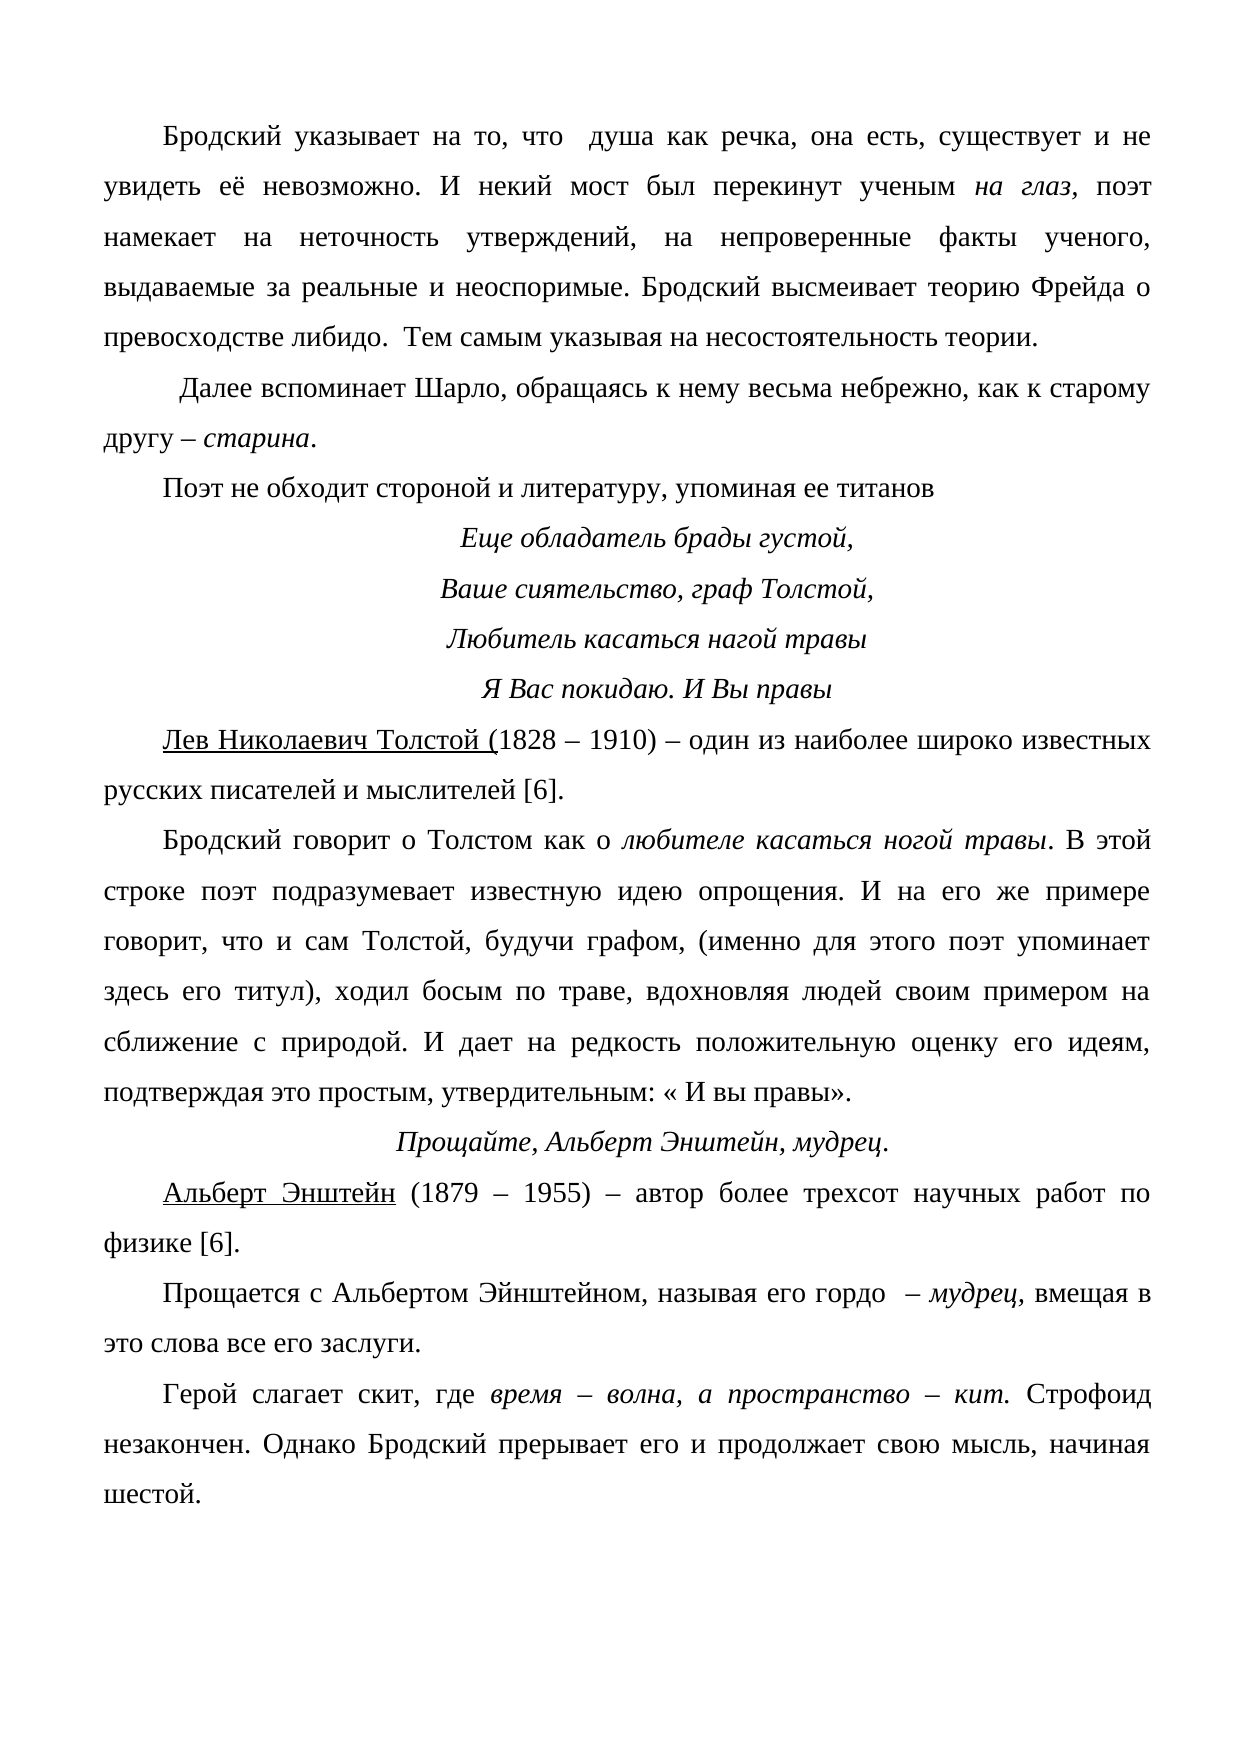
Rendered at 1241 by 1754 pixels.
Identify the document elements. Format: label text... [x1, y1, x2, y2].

text Лев Николаевич Толстой (1828 – 1910) – один из наиболее широко известных русских писателей и мыслителей [6]. [103, 722, 1152, 806]
text Герой слагает скит, где время – волна, а пространство – кит. Строфоид незакончен. Однако Бродский прерывает его и продолжает свою мысль, начиная шестой. [103, 1376, 1152, 1510]
text Бродский указывает на то, что душа как речка, она есть, существует и не увидеть её невозможно. И некий мост был перекинут ученым на глаз, поэт намекает на неточность утверждений, на непроверенные факты ученого, выдаваемые за реальные и неоспоримые. Бродский высмеивает теорию Фрейда о превосходстве либидо. Тем самым указывая на несостоятельность теории. [103, 118, 1152, 353]
text Альберт Энштейн (1879 – 1955) – автор более трехсот научных работ по физике [6]. [103, 1175, 1152, 1258]
text Прощайте, Альберт Энштейн, мудрец. [103, 1124, 1152, 1158]
text Любитель касаться нагой травы [103, 621, 1152, 655]
text Еще обладатель брады густой, [103, 521, 1152, 554]
text Прощается с Альбертом Эйнштейном, называя его гордо – мудрец, вмещая в это слова все его заслуги. [103, 1275, 1152, 1359]
text Ваше сиятельство, граф Толстой, [103, 571, 1152, 604]
text Я Вас покидаю. И Вы правы [103, 672, 1152, 705]
text Далее вспоминает Шарло, обращаясь к нему весьма небрежно, как к старому другу – старина. [103, 370, 1152, 453]
text Поэт не обходит стороной и литературу, упоминая ее титанов [103, 470, 1152, 504]
text Бродский говорит о Толстом как о любителе касаться ногой травы. В этой строке поэт подразумевает известную идею опрощения. И на его же примере говорит, что и сам Толстой, будучи графом, (именно для этого поэт упоминает здесь его титул), ходил босым по траве, вдохновляя людей своим примером на сближение с природой. И дает на редкость положительную оценку его идеям, подтверждая это простым, утвердительным: « И вы правы». [103, 822, 1152, 1108]
